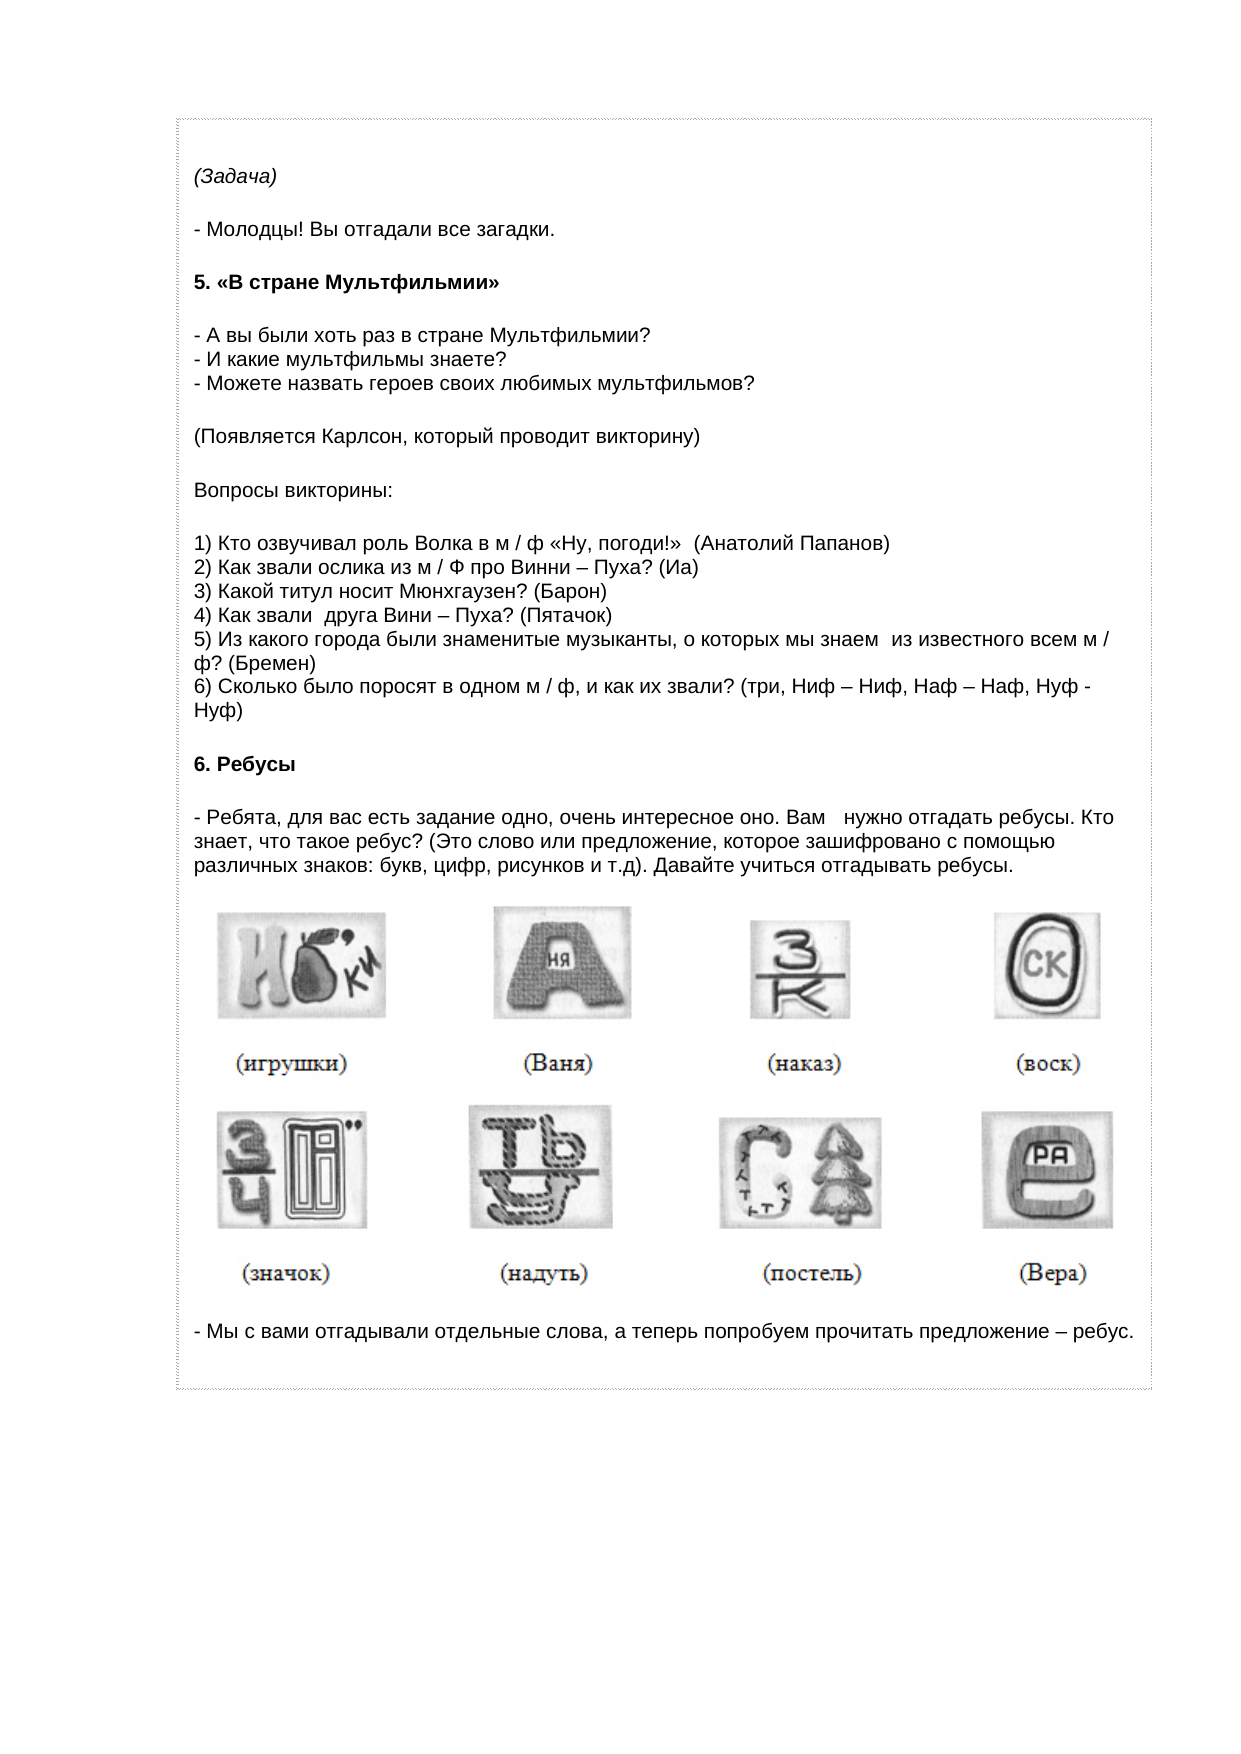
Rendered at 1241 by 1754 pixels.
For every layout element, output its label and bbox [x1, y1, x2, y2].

table_header [176, 118, 1151, 1388]
picture [211, 905, 1118, 1290]
